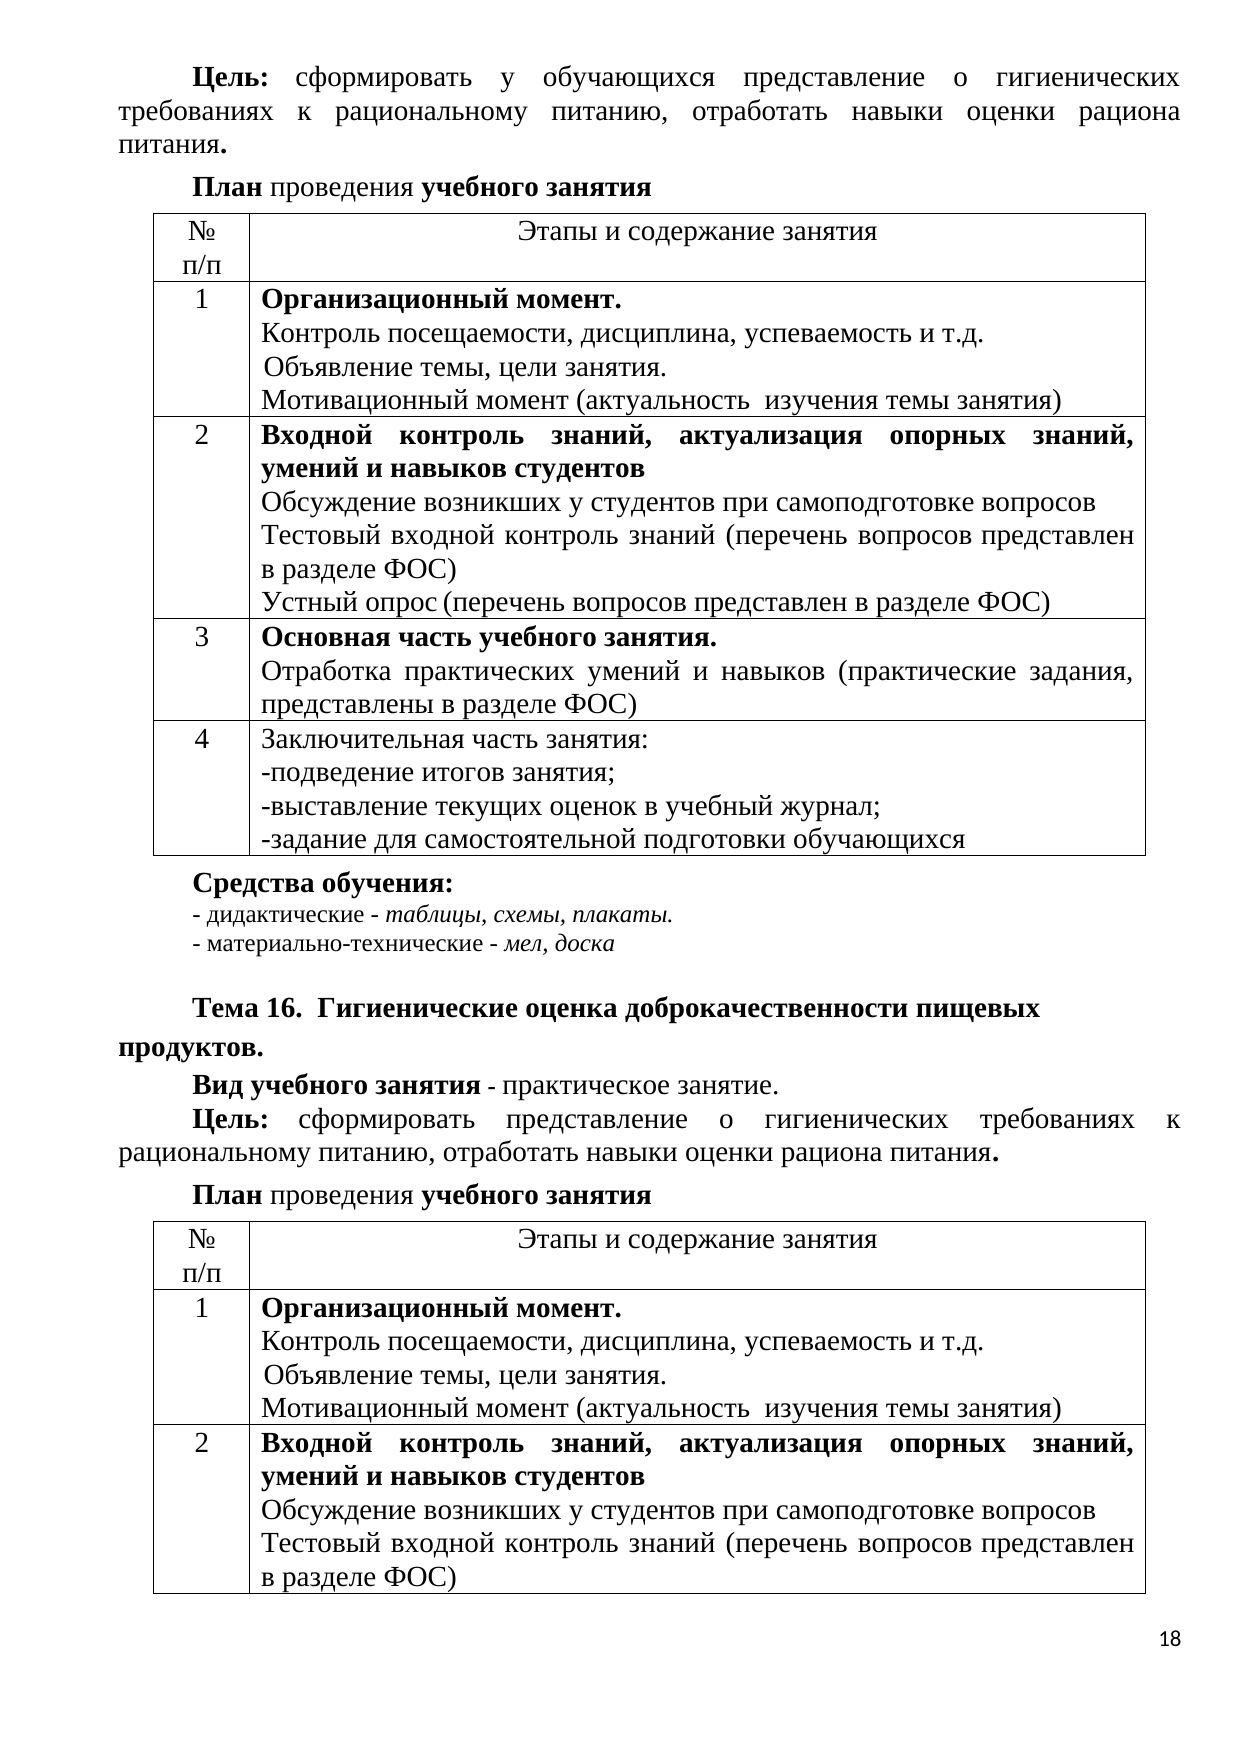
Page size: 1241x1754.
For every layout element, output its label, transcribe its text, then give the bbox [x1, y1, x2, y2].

table_cell 2 [154, 417, 249, 618]
table_header № п/п [154, 214, 249, 281]
table_cell 2 [154, 1425, 249, 1593]
text План проведения учебного занятия [118, 169, 1181, 203]
table_header № п/п [154, 1222, 249, 1289]
table_header Этапы и содержание занятия [250, 214, 1145, 281]
table_cell Организационный момент. Контроль посещаемости, дисциплина, успеваемость и т.д. Объявление темы, цели занятия. Мотивационный момент (актуальность изучения темы занятия) [250, 1290, 1145, 1424]
table_cell 3 [154, 619, 249, 720]
table_header Этапы и содержание занятия [250, 1222, 1145, 1289]
text План проведения учебного занятия [118, 1177, 1181, 1211]
text - материально-технические - мел, доска [118, 928, 1181, 957]
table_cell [250, 1425, 1145, 1593]
text Средства обучения: [118, 866, 1181, 899]
table_cell Заключительная часть занятия: -подведение итогов занятия; -выставление текущих оценок в учебный журнал; -задание для самостоятельной подготовки обучающихся [250, 721, 1145, 855]
text Вид учебного занятия - практическое занятие. [118, 1067, 1181, 1101]
table_cell 4 [154, 721, 249, 855]
table_cell Организационный момент. Контроль посещаемости, дисциплина, успеваемость и т.д. Объявление темы, цели занятия. Мотивационный момент (актуальность изучения темы занятия) [250, 282, 1145, 416]
table_cell Основная часть учебного занятия. Отработка практических умений и навыков (практические задания, представлены в разделе ФОС) [250, 619, 1145, 720]
text Цель: сформировать представление о гигиенических требованиях к рациональному питанию, отработать навыки оценки рациона питания. [118, 1101, 1181, 1168]
text - дидактические - таблицы, схемы, плакаты. [118, 899, 1181, 928]
table_cell 1 [154, 282, 249, 416]
text Цель: сформировать у обучающихся представление о гигиенических требованиях к рациональному питанию, отработать навыки оценки рациона питания. [118, 59, 1181, 160]
text Тема 16. Гигиенические оценка доброкачественности пищевых продуктов. [118, 990, 1181, 1062]
table_cell 1 [154, 1290, 249, 1424]
